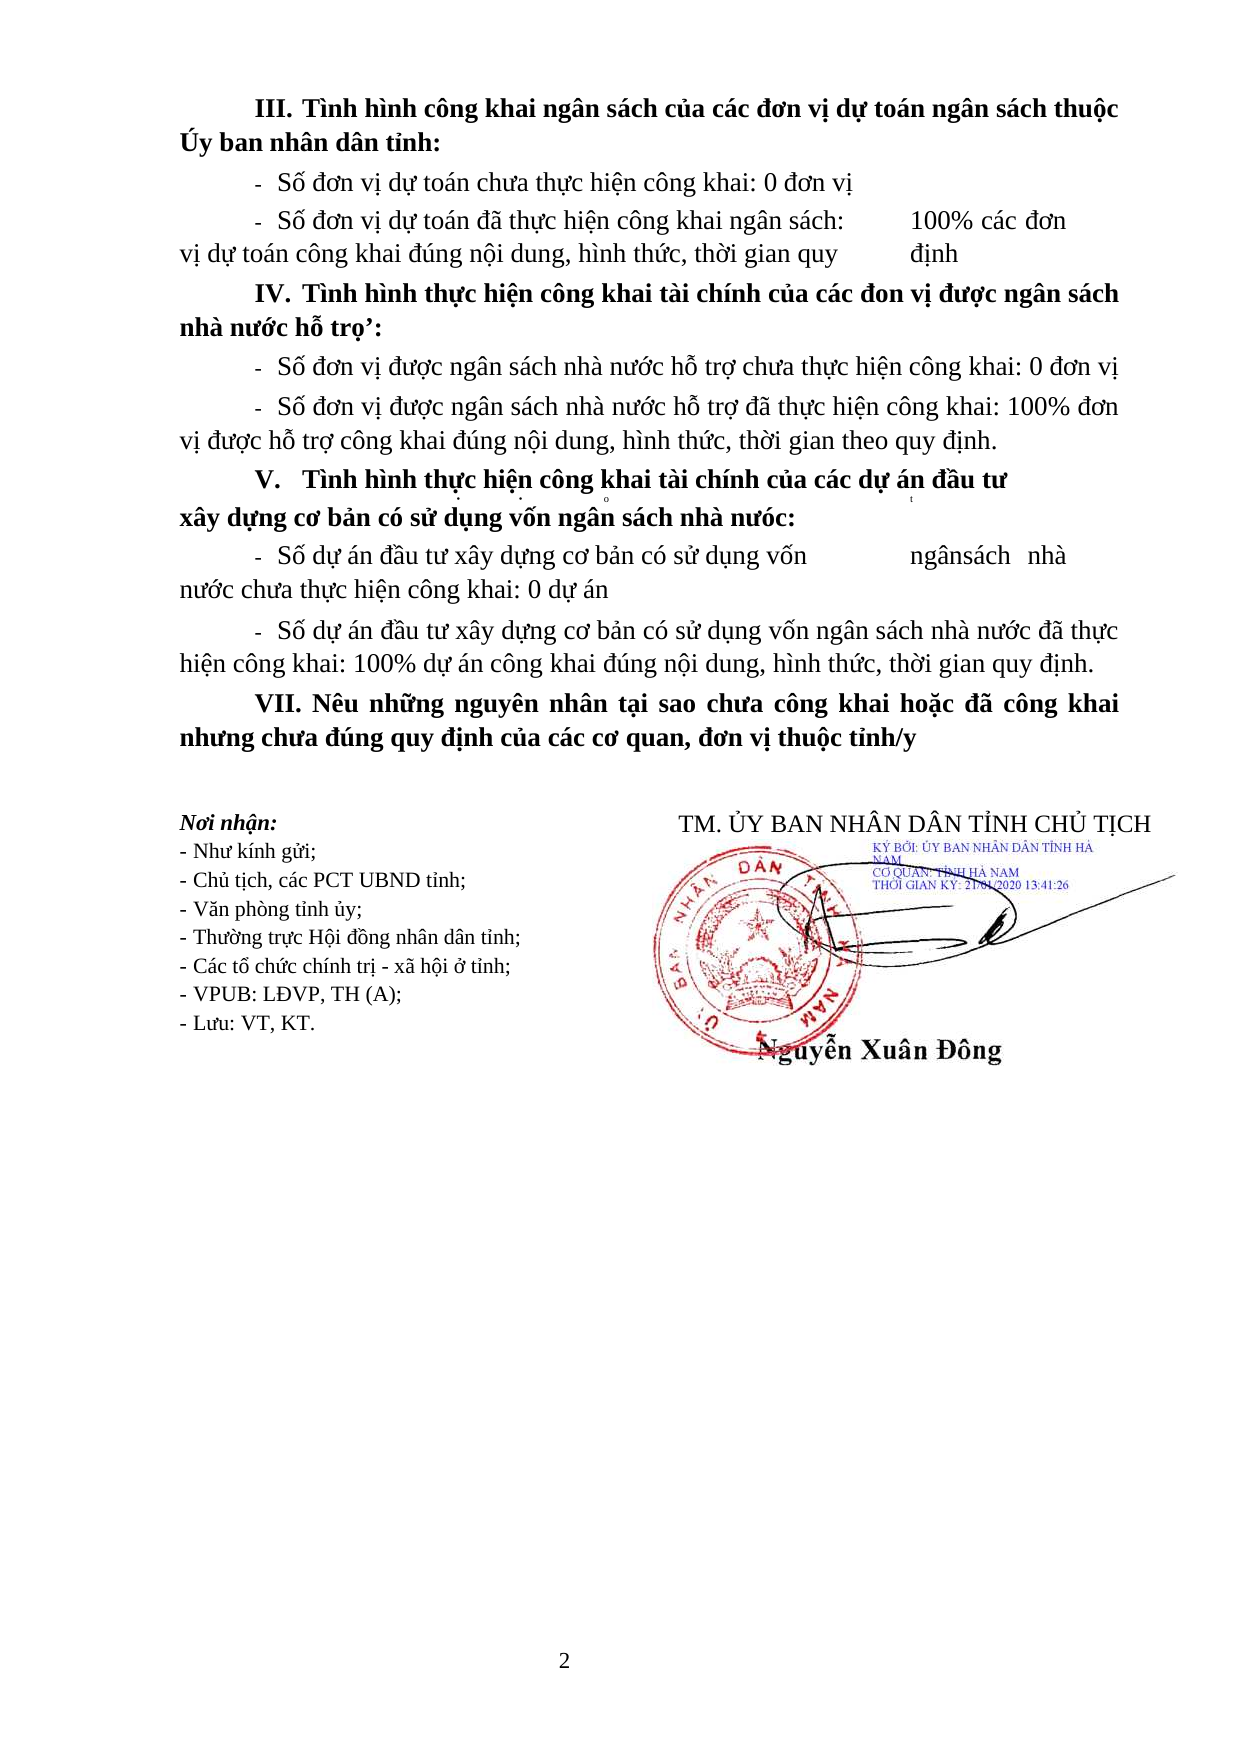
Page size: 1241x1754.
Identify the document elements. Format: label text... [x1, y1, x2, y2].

list VPUB: LĐVP, TH (A); [179, 979, 652, 1007]
list Chủ tịch, các PCT UBND tỉnh; [179, 864, 652, 893]
list Số đơn vị dự toán đã thực hiện công khai ngân sách: 100% các đơn [179, 202, 1122, 236]
list Số dự án đầu tư xây dựng cơ bản có sử dụng vốn ngân sách nhà nước đã thực hiện công khai: 100% dự án công khai đúng nội dung, hình thức, thời gian quy định. [179, 612, 1120, 679]
text nước chưa thực hiện công khai: 0 dự án [179, 572, 1122, 606]
list Tình hình thực hiện công khai tài chính của các dự án đầu tư [179, 467, 1122, 494]
list Tình hình thực hiện công khai tài chính của các đon vị được ngân sách nhà nước hỗ trọ’: [179, 276, 1120, 343]
list Số dự án đầu tư xây dựng cơ bản có sử dụng vốn ngân sách nhà [179, 538, 1122, 572]
list Văn phòng tỉnh ủy; [179, 893, 652, 922]
list Số đơn vị được ngân sách nhà nước hỗ trợ đã thực hiện công khai: 100% đơn vị được hỗ trợ công khai đúng nội dung, hình thức, thời gian theo quy định. [179, 389, 1120, 456]
list Các tổ chức chính trị - xã hội ở tỉnh; [179, 950, 652, 979]
list Thường trực Hội đồng nhân dân tỉnh; [179, 922, 652, 950]
list Lưu: VT, KT. [179, 1007, 652, 1036]
list Như kính gửi; [179, 836, 1122, 864]
text xây dựng cơ bản có sử dụng vốn ngân sách nhà nưóc: [179, 505, 1122, 532]
list Số đơn vị dự toán chưa thực hiện công khai: 0 đơn vị [179, 169, 1122, 196]
text VII. Nêu những nguyên nhân tại sao chưa công khai hoặc đã công khai nhưng chưa đúng quy định của các cơ quan, đơn vị thuộc tỉnh/y [179, 685, 1120, 753]
text vị dự toán công khai đúng nội dung, hình thức, thời gian quy định [179, 236, 1122, 269]
text Nơi nhận: [179, 807, 1122, 836]
picture [652, 839, 1178, 1066]
list Số đơn vị được ngân sách nhà nước hỗ trợ chưa thực hiện công khai: 0 đơn vị [179, 349, 1120, 382]
list Tình hình công khai ngân sách của các đơn vị dự toán ngân sách thuộc Úy ban nhân dân tỉnh: [179, 91, 1120, 158]
